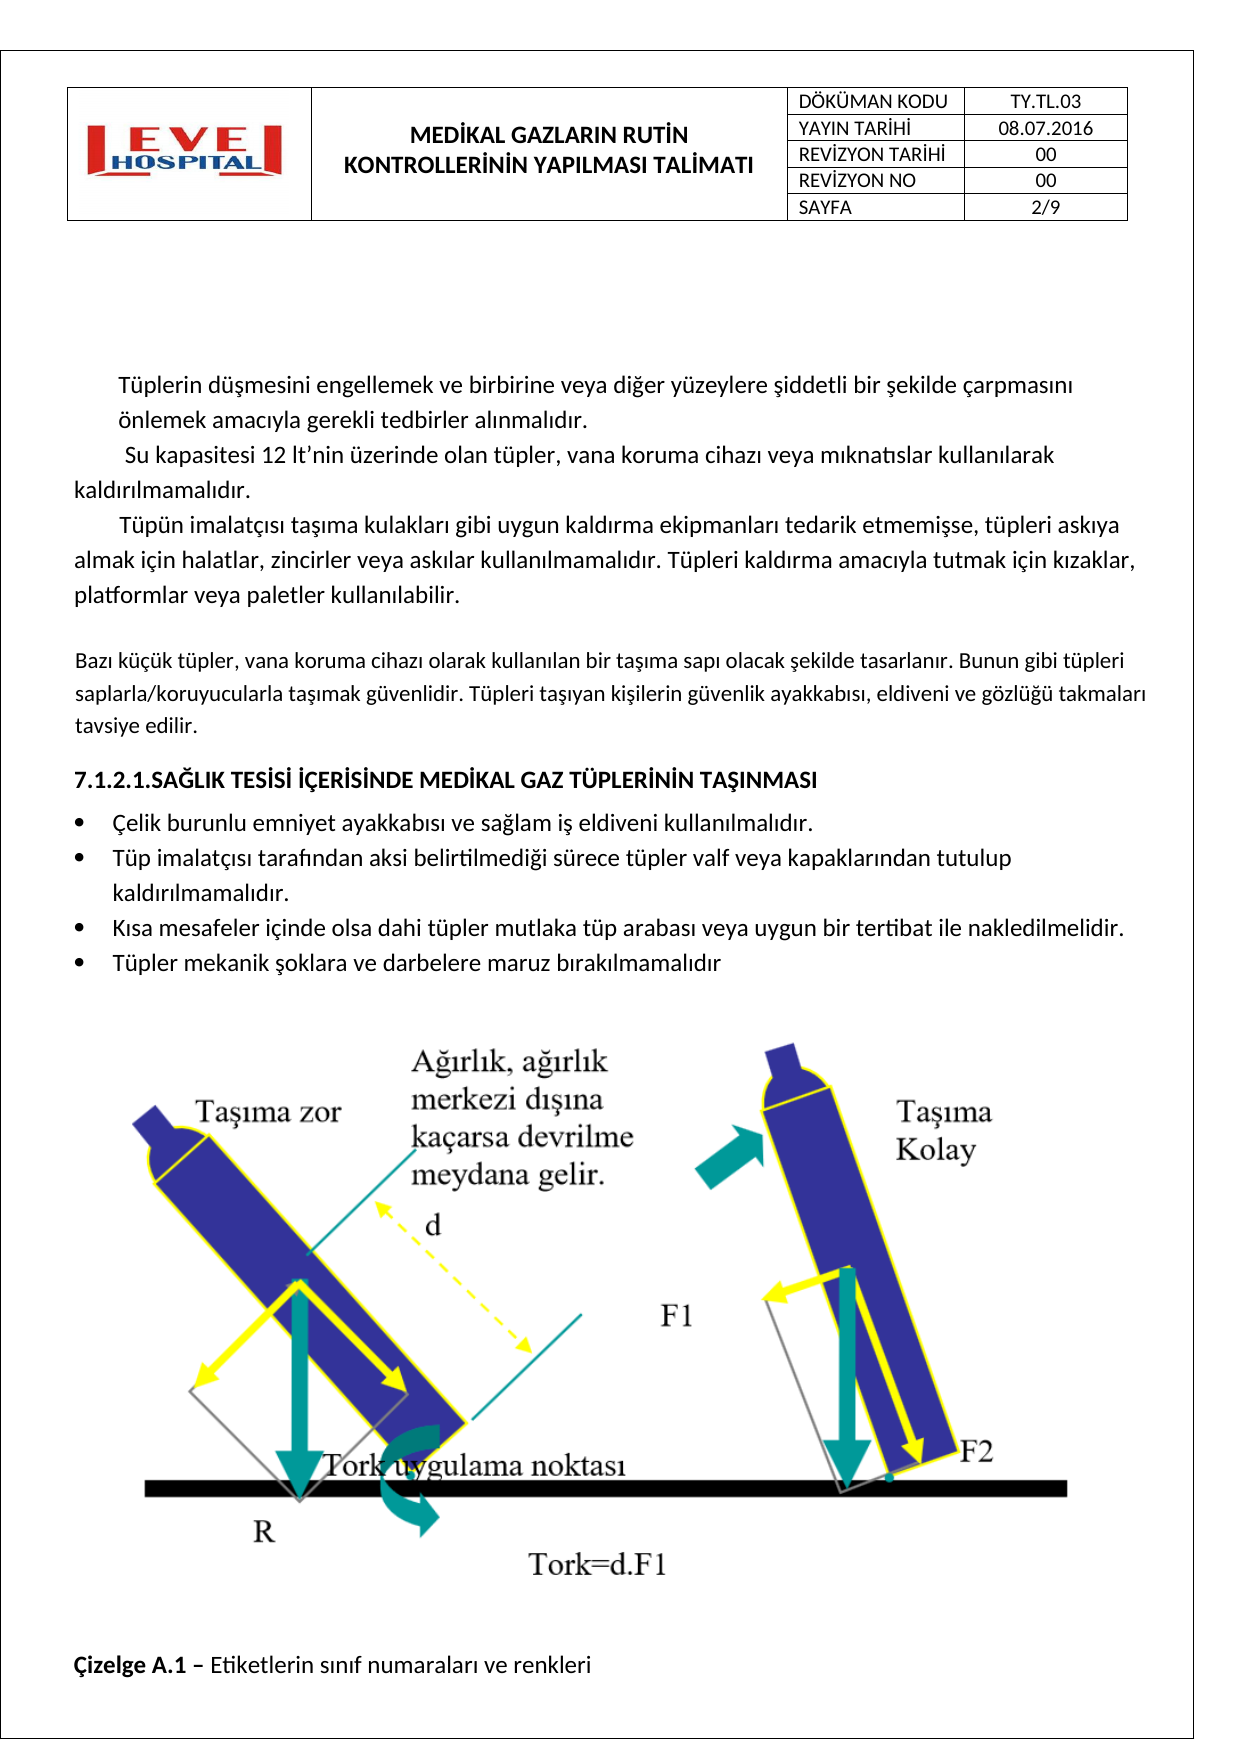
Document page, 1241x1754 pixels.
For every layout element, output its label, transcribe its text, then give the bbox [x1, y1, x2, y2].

picture [106, 1037, 1089, 1592]
table_cell REVİZYON NO [788, 168, 964, 193]
picture [78, 88, 290, 214]
table_cell SAYFA [788, 194, 964, 219]
text Çizelge A.1 – Etiketlerin sınıf numaraları ve renkleri [1, 1649, 1193, 1680]
table_header DÖKÜMAN KODU [788, 88, 964, 114]
list Bazı küçük tüpler, vana koruma cihazı olarak kullanılan bir taşıma sapı olacak şekilde tasarlanır. Bunun gibi tüpleri saplarla/koruyucularla taşımak güvenlidir. Tüpleri taşıyan kişilerin güvenlik ayakkabısı, eldiveni ve gözlüğü takmaları tavsiye edilir. [75, 647, 1152, 739]
list Su kapasitesi 12 lt’nin üzerinde olan tüpler, vana koruma cihazı veya mıknatıslar kullanılarak kaldırılmamalıdır. [74, 439, 1152, 505]
table_header TY.TL.03 [965, 88, 1127, 114]
table_cell 08.07.2016 [965, 115, 1127, 140]
table_header MEDİKAL GAZLARIN RUTİN KONTROLLERİNİN YAPILMASI TALİMATI [312, 88, 787, 219]
list Tüpler mekanik şoklara ve darbelere maruz bırakılmamalıdır [75, 947, 1152, 978]
list Kısa mesafeler içinde olsa dahi tüpler mutlaka tüp arabası veya uygun bir tertibat ile nakledilmelidir. [75, 912, 1152, 943]
table_cell REVİZYON TARİHİ [788, 141, 964, 167]
table_header [68, 88, 311, 219]
table_cell 2/9 [965, 194, 1127, 219]
list Tüplerin düşmesini engellemek ve birbirine veya diğer yüzeylere şiddetli bir şekilde çarpmasını önlemek amacıyla gerekli tedbirler alınmalıdır. [118, 369, 1152, 435]
table_cell YAYIN TARİHİ [788, 115, 964, 140]
list Tüp imalatçısı tarafından aksi belirtilmediği sürece tüpler valf veya kapaklarından tutulup kaldırılmamalıdır. [75, 842, 1152, 908]
table_cell 00 [965, 168, 1127, 193]
table_cell 00 [965, 141, 1127, 167]
list Çelik burunlu emniyet ayakkabısı ve sağlam iş eldiveni kullanılmalıdır. [75, 807, 1152, 838]
text 7.1.2.1.SAĞLIK TESİSİ İÇERİSİNDE MEDİKAL GAZ TÜPLERİNİN TAŞINMASI [74, 764, 1152, 794]
list Tüpün imalatçısı taşıma kulakları gibi uygun kaldırma ekipmanları tedarik etmemişse, tüpleri askıya almak için halatlar, zincirler veya askılar kullanılmamalıdır. Tüpleri kaldırma amacıyla tutmak için kızaklar, platformlar veya paletler kullanılabilir. [74, 509, 1152, 610]
